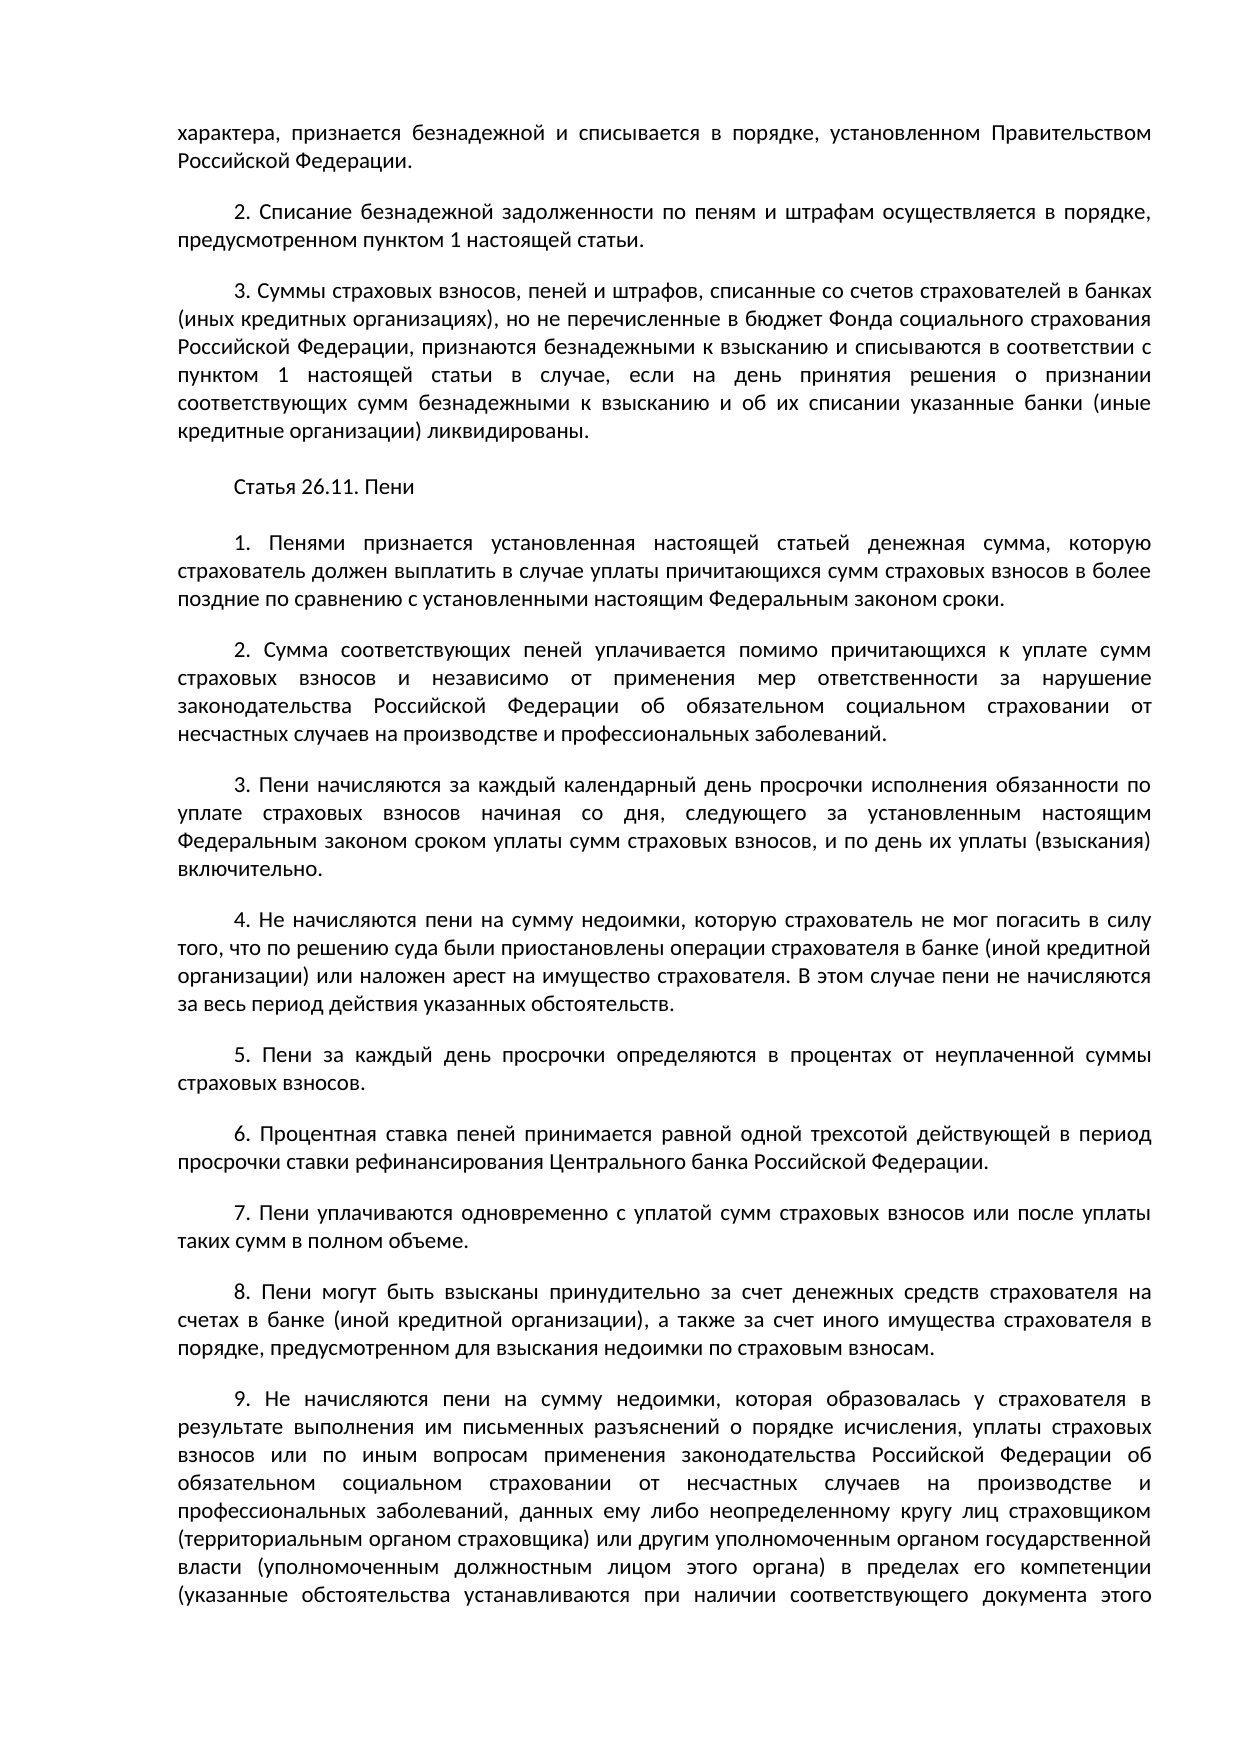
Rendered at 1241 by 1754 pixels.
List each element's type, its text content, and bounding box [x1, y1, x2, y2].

text Статья 26.11. Пени [177, 472, 1152, 500]
text 7. Пени уплачиваются одновременно с уплатой сумм страховых взносов или после уплаты таких сумм в полном объеме. [177, 1198, 1152, 1254]
text 2. Списание безнадежной задолженности по пеням и штрафам осуществляется в порядке, предусмотренном пунктом 1 настоящей статьи. [177, 197, 1152, 253]
text 6. Процентная ставка пеней принимается равной одной трехсотой действующей в период просрочки ставки рефинансирования Центрального банка Российской Федерации. [177, 1119, 1152, 1175]
text 2. Сумма соответствующих пеней уплачивается помимо причитающихся к уплате сумм страховых взносов и независимо от применения мер ответственности за нарушение законодательства Российской Федерации об обязательном социальном страховании от несчастных случаев на производстве и профессиональных заболеваний. [177, 635, 1152, 747]
text 3. Суммы страховых взносов, пеней и штрафов, списанные со счетов страхователей в банках (иных кредитных организациях), но не перечисленные в бюджет Фонда социального страхования Российской Федерации, признаются безнадежными к взысканию и списываются в соответствии с пунктом 1 настоящей статьи в случае, если на день принятия решения о признании соответствующих сумм безнадежными к взысканию и об их списании указанные банки (иные кредитные организации) ликвидированы. [177, 276, 1152, 444]
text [177, 118, 1152, 174]
text 4. Не начисляются пени на сумму недоимки, которую страхователь не мог погасить в силу того, что по решению суда были приостановлены операции страхователя в банке (иной кредитной организации) или наложен арест на имущество страхователя. В этом случае пени не начисляются за весь период действия указанных обстоятельств. [177, 905, 1152, 1017]
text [177, 1384, 1152, 1608]
text 5. Пени за каждый день просрочки определяются в процентах от неуплаченной суммы страховых взносов. [177, 1040, 1152, 1096]
text 3. Пени начисляются за каждый календарный день просрочки исполнения обязанности по уплате страховых взносов начиная со дня, следующего за установленным настоящим Федеральным законом сроком уплаты сумм страховых взносов, и по день их уплаты (взыскания) включительно. [177, 770, 1152, 882]
text 8. Пени могут быть взысканы принудительно за счет денежных средств страхователя на счетах в банке (иной кредитной организации), а также за счет иного имущества страхователя в порядке, предусмотренном для взыскания недоимки по страховым взносам. [177, 1277, 1152, 1361]
text 1. Пенями признается установленная настоящей статьей денежная сумма, которую страхователь должен выплатить в случае уплаты причитающихся сумм страховых взносов в более поздние по сравнению с установленными настоящим Федеральным законом сроки. [177, 528, 1152, 612]
